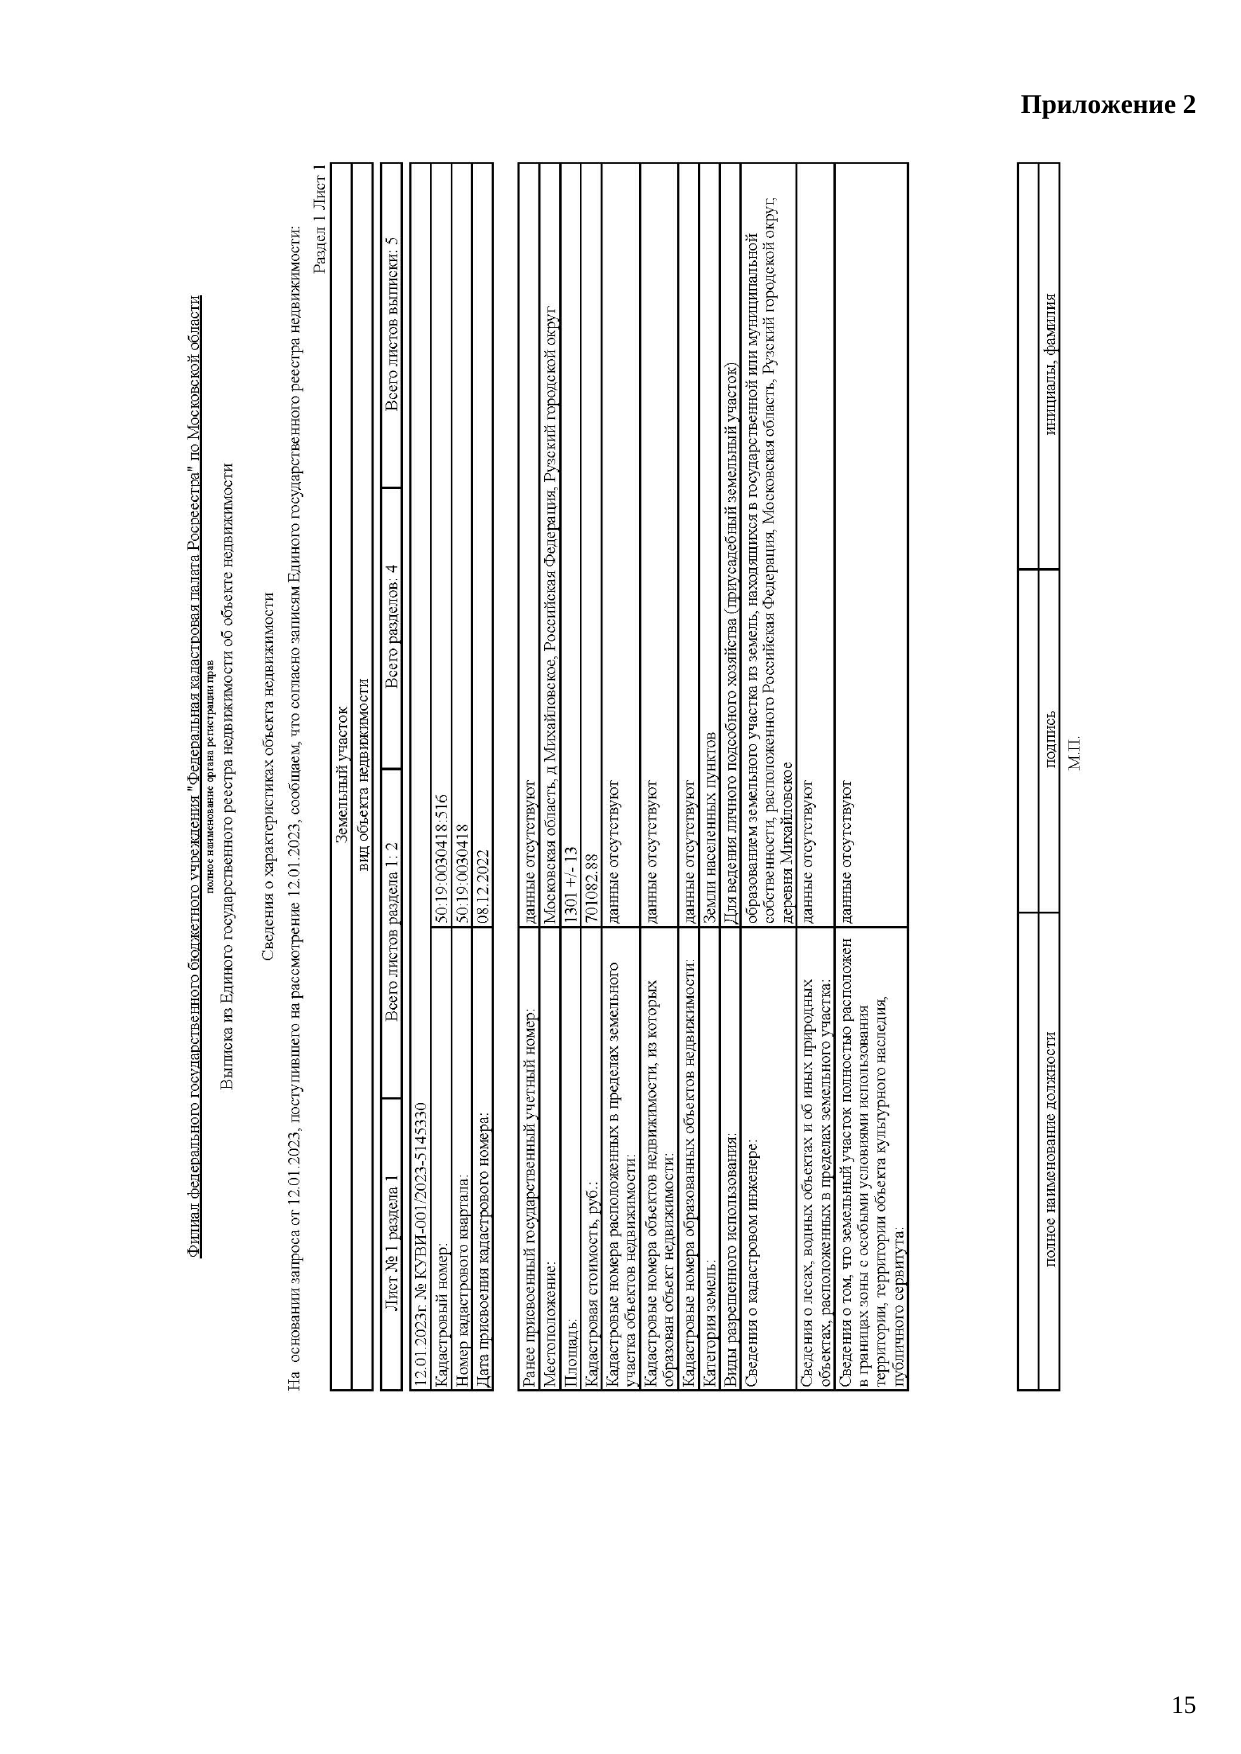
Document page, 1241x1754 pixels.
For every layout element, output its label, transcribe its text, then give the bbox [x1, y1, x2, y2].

subtitle Приложение 2 [14, 89, 1196, 120]
picture [131, 123, 1141, 1429]
